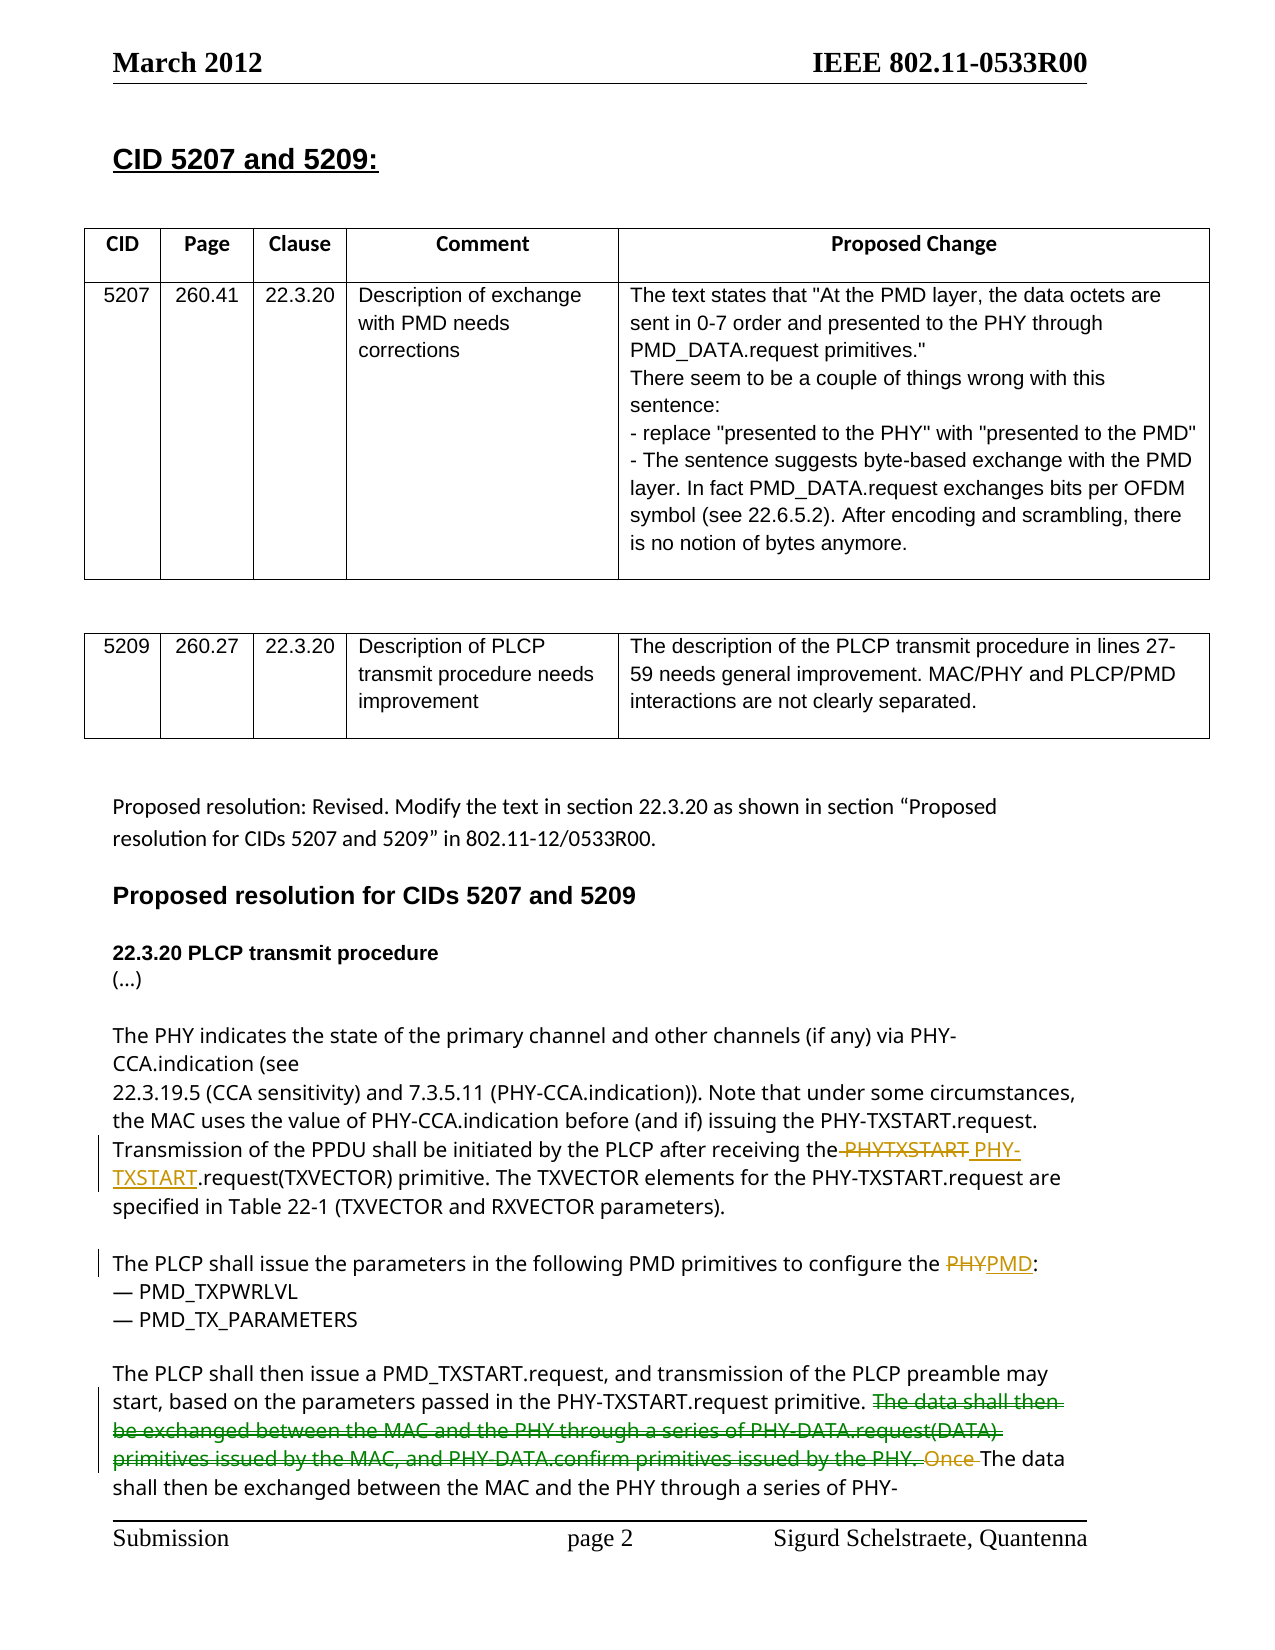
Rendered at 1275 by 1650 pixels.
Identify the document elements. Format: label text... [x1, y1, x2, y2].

text 22.3.20 PLCP transmit procedure [112, 940, 1087, 964]
table_header Page [161, 229, 253, 282]
text — PMD_TXPWRLVL [112, 1277, 1087, 1306]
table_cell Description of exchange with PMD needs corrections [347, 283, 618, 579]
table_header Description of PLCP transmit procedure needs improvement [347, 634, 618, 738]
table_header Clause [254, 229, 346, 282]
text Proposed resolution: Revised. Modify the text in section 22.3.20 as shown in section “Proposed resolution for CIDs 5207 and 5209” in 802.11-12/0533R00. [112, 792, 1087, 852]
table_cell The text states that "At the PMD layer, the data octets are sent in 0-7 order and presented to the PHY through PMD_DATA.request primitives." There seem to be a couple of things wrong with this sentence: - replace "presented to the PHY" with "presented to the PMD" - The sentence suggests byte-based exchange with the PMD layer. In fact PMD_DATA.request exchanges bits per OFDM symbol (see 22.6.5.2). After encoding and scrambling, there is no notion of bytes anymore. [619, 283, 1209, 579]
text The PHY indicates the state of the primary channel and other channels (if any) via PHY-CCA.indication (see [112, 1021, 1087, 1078]
text The PLCP shall issue the parameters in the following PMD primitives to configure the : [112, 1249, 1087, 1277]
table_header 260.27 [161, 634, 253, 738]
text (…) [112, 964, 1087, 993]
table_header 5209 [85, 634, 160, 738]
text 22.3.19.5 (CCA sensitivity) and 7.3.5.11 (PHY-CCA.indication)). Note that under some circumstances, the MAC uses the value of PHY-CCA.indication before (and if) issuing the PHY-TXSTART.request. Transmission of the PPDU shall be initiated by the PLCP after receiving the.request(TXVECTOR) primitive. The TXVECTOR elements for the PHY-TXSTART.request are specified in Table 22-1 (TXVECTOR and RXVECTOR parameters). [112, 1078, 1087, 1220]
text — PMD_TX_PARAMETERS [112, 1306, 1087, 1334]
table_header CID [85, 229, 160, 282]
table_cell 5207 [85, 283, 160, 579]
table_header Comment [347, 229, 618, 282]
table_cell 260.41 [161, 283, 253, 579]
table_header The description of the PLCP transmit procedure in lines 27-59 needs general improvement. MAC/PHY and PLCP/PMD interactions are not clearly separated. [619, 634, 1209, 738]
subtitle Proposed resolution for CIDs 5207 and 5209 [112, 881, 1087, 910]
subtitle CID 5207 and 5209: [112, 142, 1087, 175]
table_header Proposed Change [619, 229, 1209, 282]
table_header 22.3.20 [254, 634, 346, 738]
table_cell 22.3.20 [254, 283, 346, 579]
